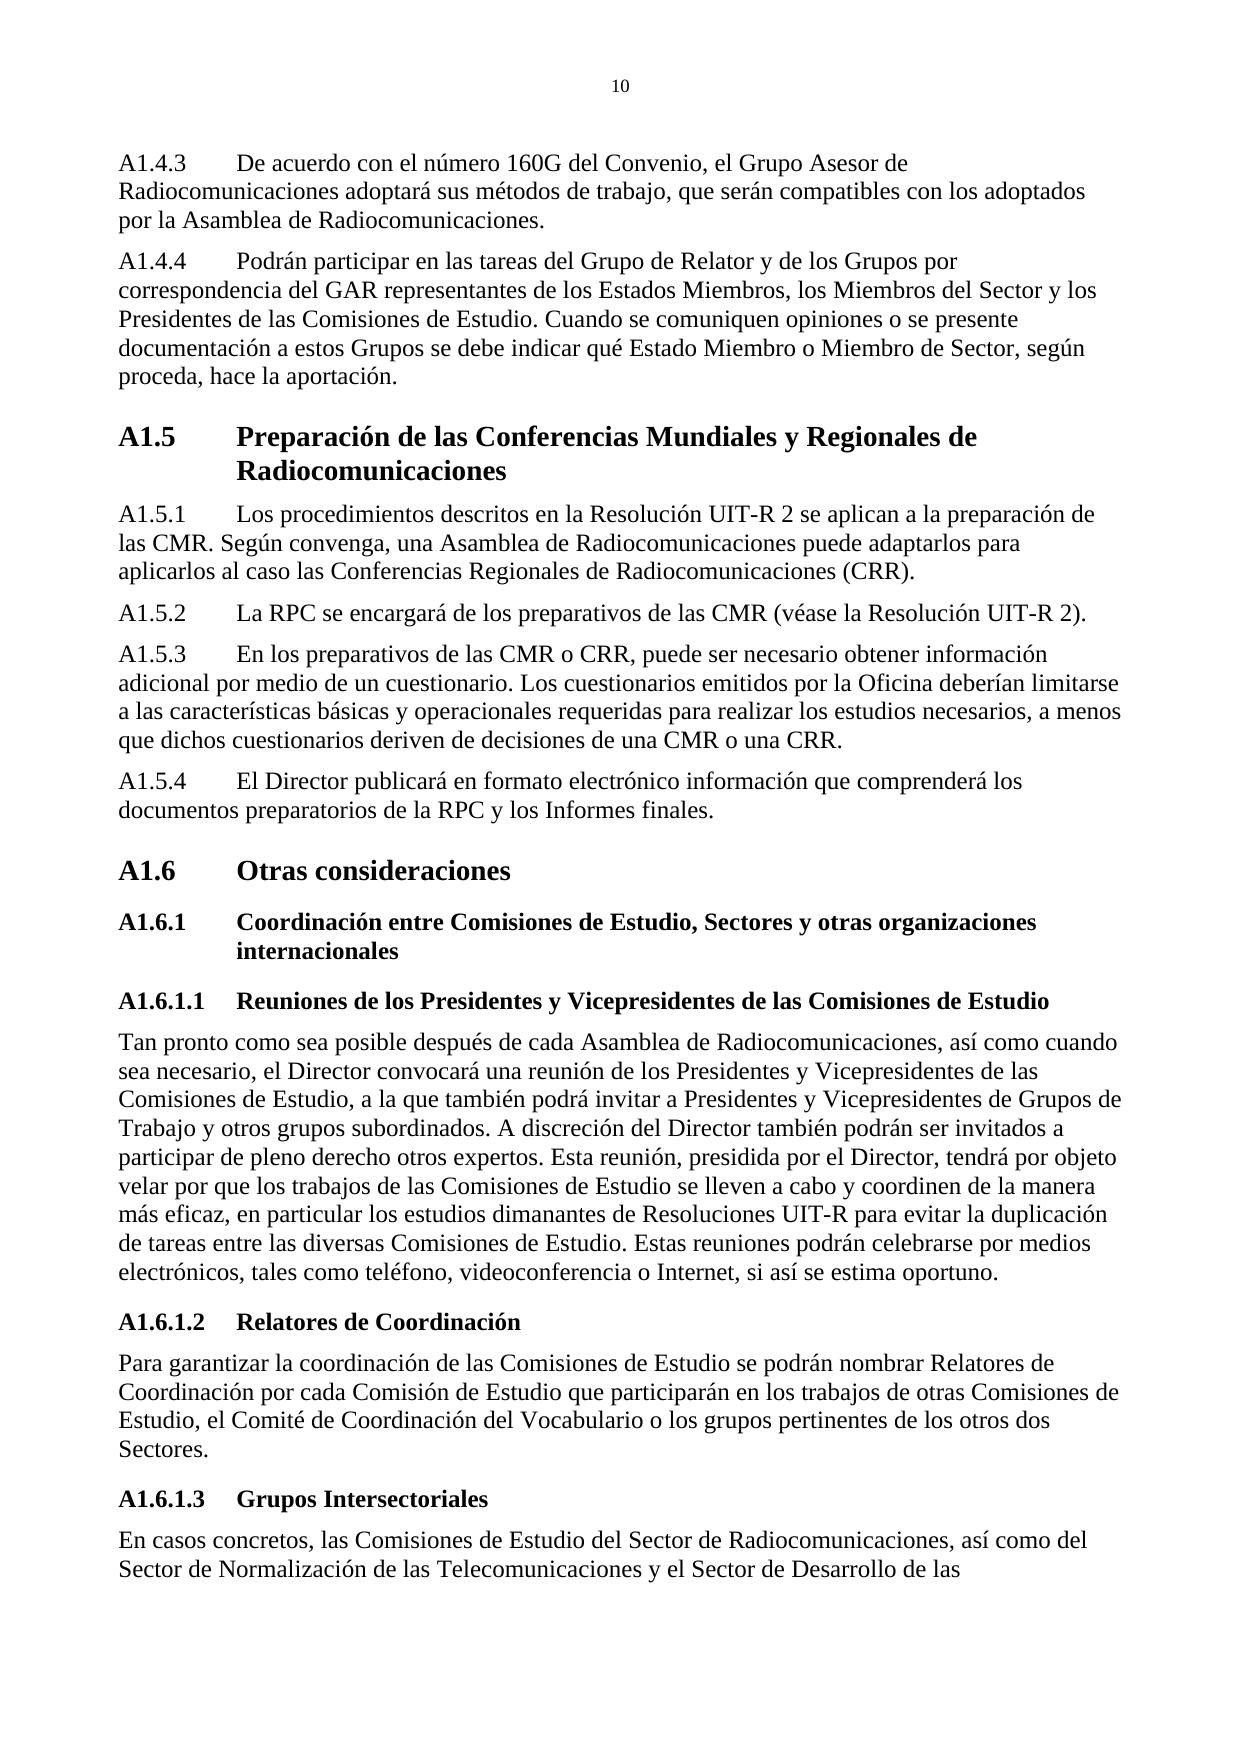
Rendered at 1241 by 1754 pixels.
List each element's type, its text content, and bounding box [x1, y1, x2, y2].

text A1.5.3 En los preparativos de las CMR o CRR, puede ser necesario obtener información adicional por medio de un cuestionario. Los cuestionarios emitidos por la Oficina deberían limitarse a las características básicas y operacionales requeridas para realizar los estudios necesarios, a menos que dichos cuestionarios deriven de decisiones de una CMR o una CRR. [118, 639, 1122, 754]
text A1.4.3 De acuerdo con el número 160G del Convenio, el Grupo Asesor de Radiocomunicaciones adoptará sus métodos de trabajo, que serán compatibles con los adoptados por la Asamblea de Radiocomunicaciones. [118, 148, 1122, 234]
subtitle A1.6 Otras consideraciones [118, 853, 1122, 887]
text Para garantizar la coordinación de las Comisiones de Estudio se podrán nombrar Relatores de Coordinación por cada Comisión de Estudio que participarán en los trabajos de otras Comisiones de Estudio, el Comité de Coordinación del Vocabulario o los grupos pertinentes de los otros dos Sectores. [118, 1348, 1122, 1463]
subtitle A1.6.1 Coordinación entre Comisiones de Estudio, Sectores y otras organizaciones internacionales [118, 907, 1122, 965]
text A1.5.1 Los procedimientos descritos en la Resolución UIT-R 2 se aplican a la preparación de las CMR. Según convenga, una Asamblea de Radiocomunicaciones puede adaptarlos para aplicarlos al caso las Conferencias Regionales de Radiocomunicaciones (CRR). [118, 499, 1122, 585]
subtitle A1.5 Preparación de las Conferencias Mundiales y Regionales de Radiocomunicaciones [118, 419, 1122, 486]
text A1.5.2 La RPC se encargará de los preparativos de las CMR (véase la Resolución UIT-R 2). [118, 598, 1122, 626]
text A1.5.4 El Director publicará en formato electrónico información que comprenderá los documentos preparatorios de la RPC y los Informes finales. [118, 766, 1122, 824]
text A1.4.4 Podrán participar en las tareas del Grupo de Relator y de los Grupos por correspondencia del GAR representantes de los Estados Miembros, los Miembros del Sector y los Presidentes de las Comisiones de Estudio. Cuando se comuniquen opiniones o se presente documentación a estos Grupos se debe indicar qué Estado Miembro o Miembro de Sector, según proceda, hace la aportación. [118, 246, 1122, 390]
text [118, 1525, 1122, 1582]
subtitle A1.6.1.2 Relatores de Coordinación [118, 1307, 1122, 1335]
subtitle A1.6.1.1 Reuniones de los Presidentes y Vicepresidentes de las Comisiones de Estudio [118, 986, 1122, 1014]
text Tan pronto como sea posible después de cada Asamblea de Radiocomunicaciones, así como cuando sea necesario, el Director convocará una reunión de los Presidentes y Vicepresidentes de las Comisiones de Estudio, a la que también podrá invitar a Presidentes y Vicepresidentes de Grupos de Trabajo y otros grupos subordinados. A discreción del Director también podrán ser invitados a participar de pleno derecho otros expertos. Esta reunión, presidida por el Director, tendrá por objeto velar por que los trabajos de las Comisiones de Estudio se lleven a cabo y coordinen de la manera más eficaz, en particular los estudios dimanantes de Resoluciones UIT-R para evitar la duplicación de tareas entre las diversas Comisiones de Estudio. Estas reuniones podrán celebrarse por medios electrónicos, tales como teléfono, videoconferencia o Internet, si así se estima oportuno. [118, 1027, 1122, 1286]
subtitle A1.6.1.3 Grupos Intersectoriales [118, 1484, 1122, 1512]
